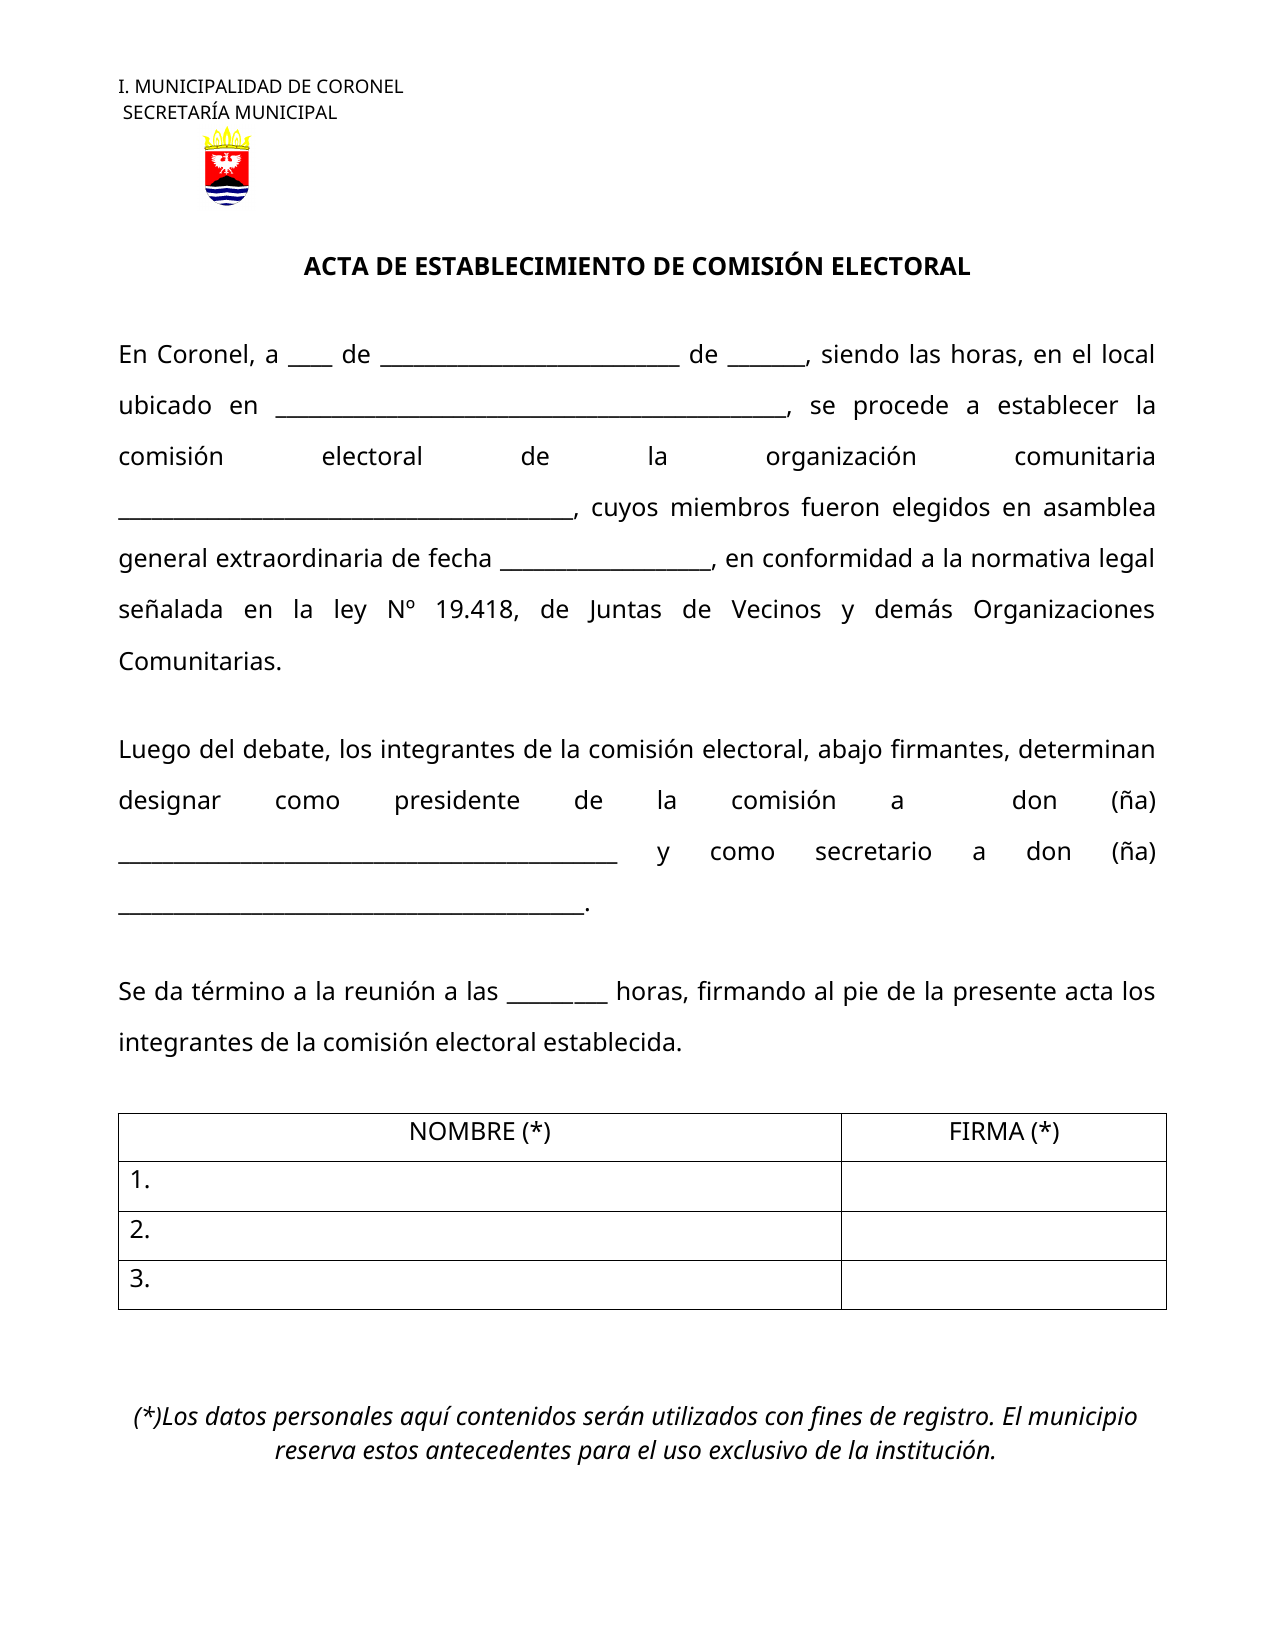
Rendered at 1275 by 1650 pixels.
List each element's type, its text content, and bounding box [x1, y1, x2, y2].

table_cell [842, 1162, 1166, 1211]
text Luego del debate, los integrantes de la comisión electoral, abajo firmantes, determinan designar como presidente de la comisión a don (ña) _____________________________________________ y como secretario a don (ña) __________________________________________. [118, 732, 1157, 919]
table_header NOMBRE (*) [119, 1114, 841, 1161]
picture [197, 124, 257, 211]
table_cell 3. [119, 1261, 841, 1309]
table_cell 1. [119, 1162, 841, 1211]
text ACTA DE ESTABLECIMIENTO DE COMISIÓN ELECTORAL [118, 248, 1157, 282]
table_cell [842, 1261, 1166, 1309]
text En Coronel, a ____ de ___________________________ de _______, siendo las horas, en el local ubicado en ______________________________________________, se procede a establecer la comisión electoral de la organización comunitaria _________________________________________, cuyos miembros fueron elegidos en asamblea general extraordinaria de fecha ___________________, en conformidad a la normativa legal señalada en la ley Nº 19.418, de Juntas de Vecinos y demás Organizaciones Comunitarias. [118, 337, 1157, 677]
text Se da término a la reunión a las _________ horas, firmando al pie de la presente acta los integrantes de la comisión electoral establecida. [118, 973, 1157, 1058]
table_cell 2. [119, 1212, 841, 1260]
table_header FIRMA (*) [842, 1114, 1166, 1161]
table_cell [842, 1212, 1166, 1260]
text (*)Los datos personales aquí contenidos serán utilizados con fines de registro. El municipio reserva estos antecedentes para el uso exclusivo de la institución. [118, 1399, 1157, 1467]
